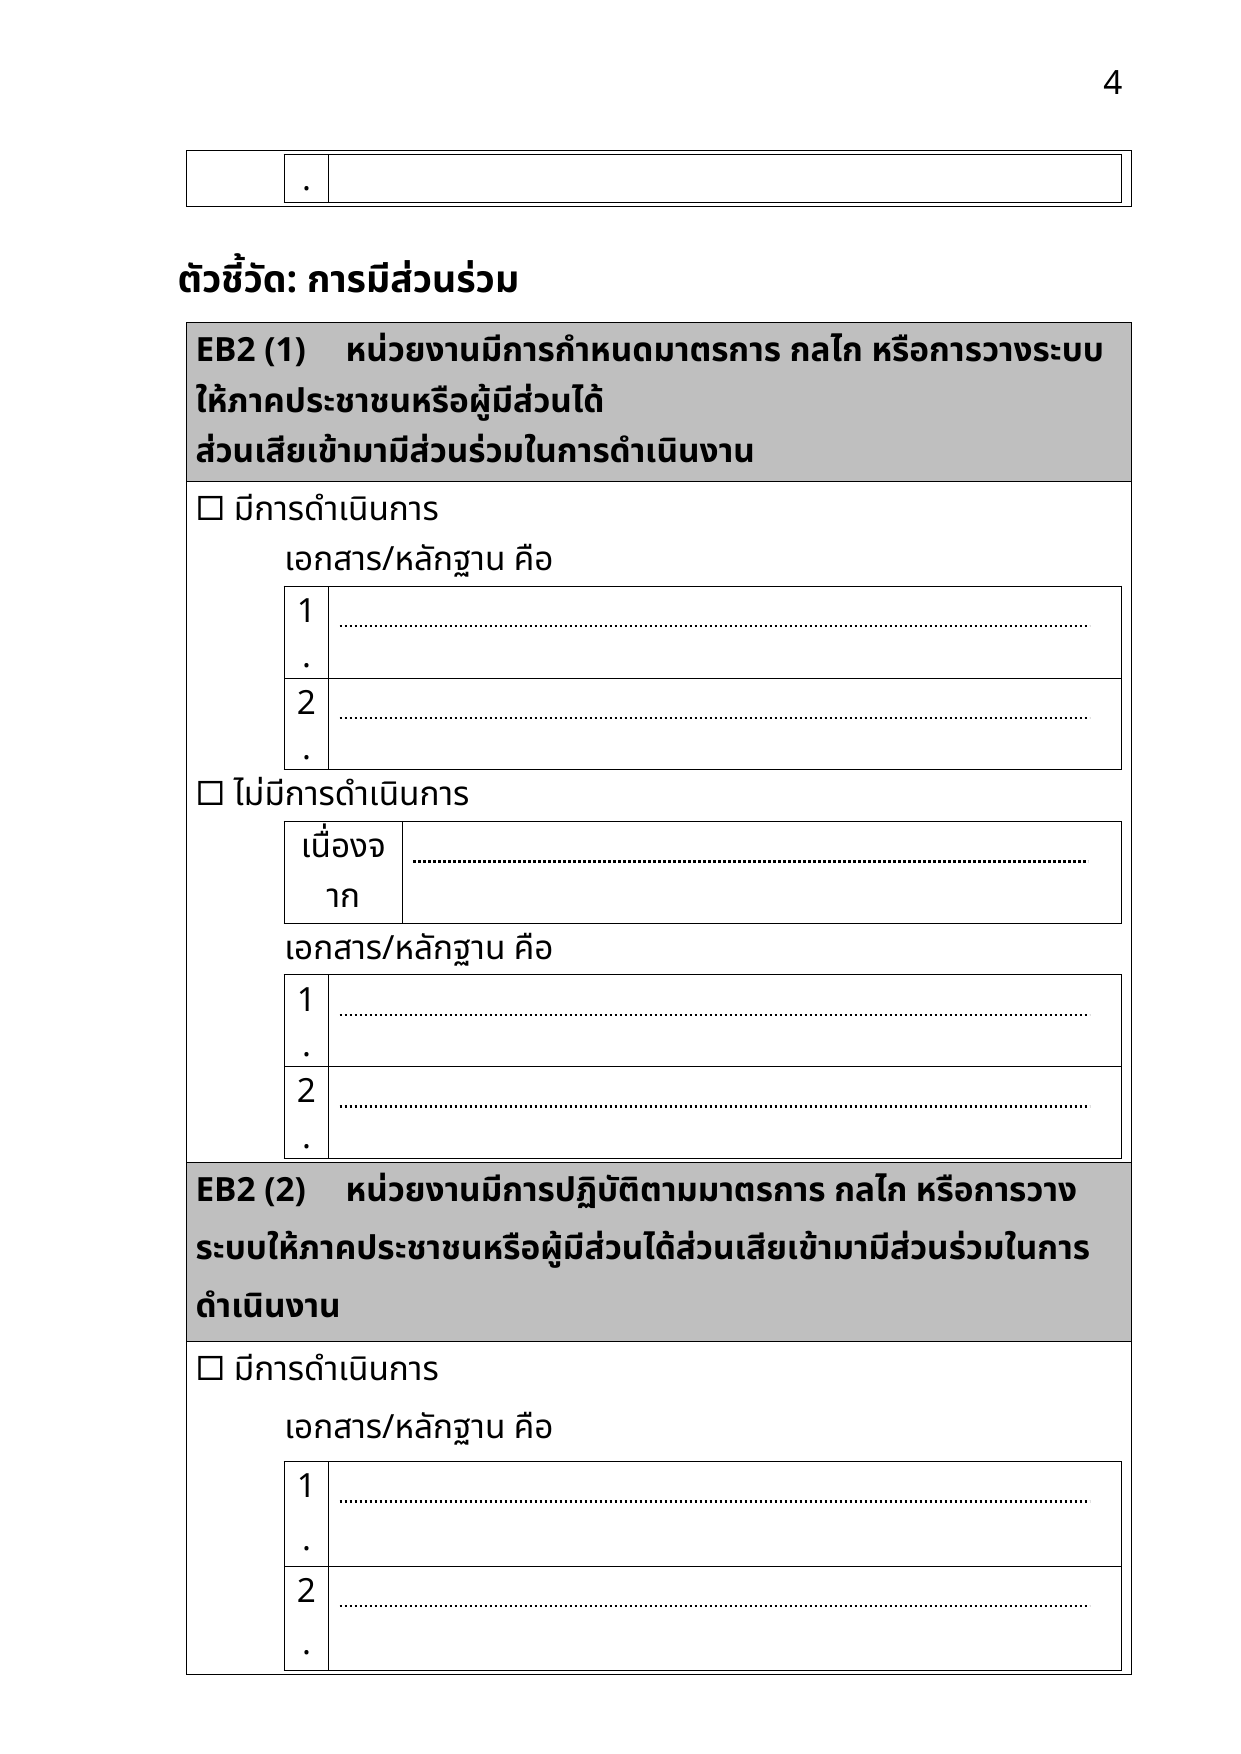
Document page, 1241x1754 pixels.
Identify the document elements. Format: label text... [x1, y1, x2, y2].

text ตัวชี้วัด: การมีส่วนร่วม [177, 253, 1122, 310]
table_header EB2 (1) หน่วยงานมีการกำหนดมาตรการ กลไก หรือการวางระบบให้ภาคประชาชนหรือผู้มีส่วนได้ ส่วนเสียเข้ามามีส่วนร่วมในการดำเนินงาน [187, 323, 1131, 481]
table_cell มีการดำเนินการ เอกสาร/หลักฐาน คือ ไม่มีการดำเนินการ เอกสาร/หลักฐาน คือ [187, 482, 1131, 1162]
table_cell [187, 1342, 1131, 1674]
table_cell EB2 (2) หน่วยงานมีการปฏิบัติตามมาตรการ กลไก หรือการวางระบบให้ภาคประชาชนหรือผู้มีส่วนได้ส่วนเสียเข้ามามีส่วนร่วมในการดำเนินงาน [187, 1163, 1131, 1341]
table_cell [187, 151, 1131, 206]
